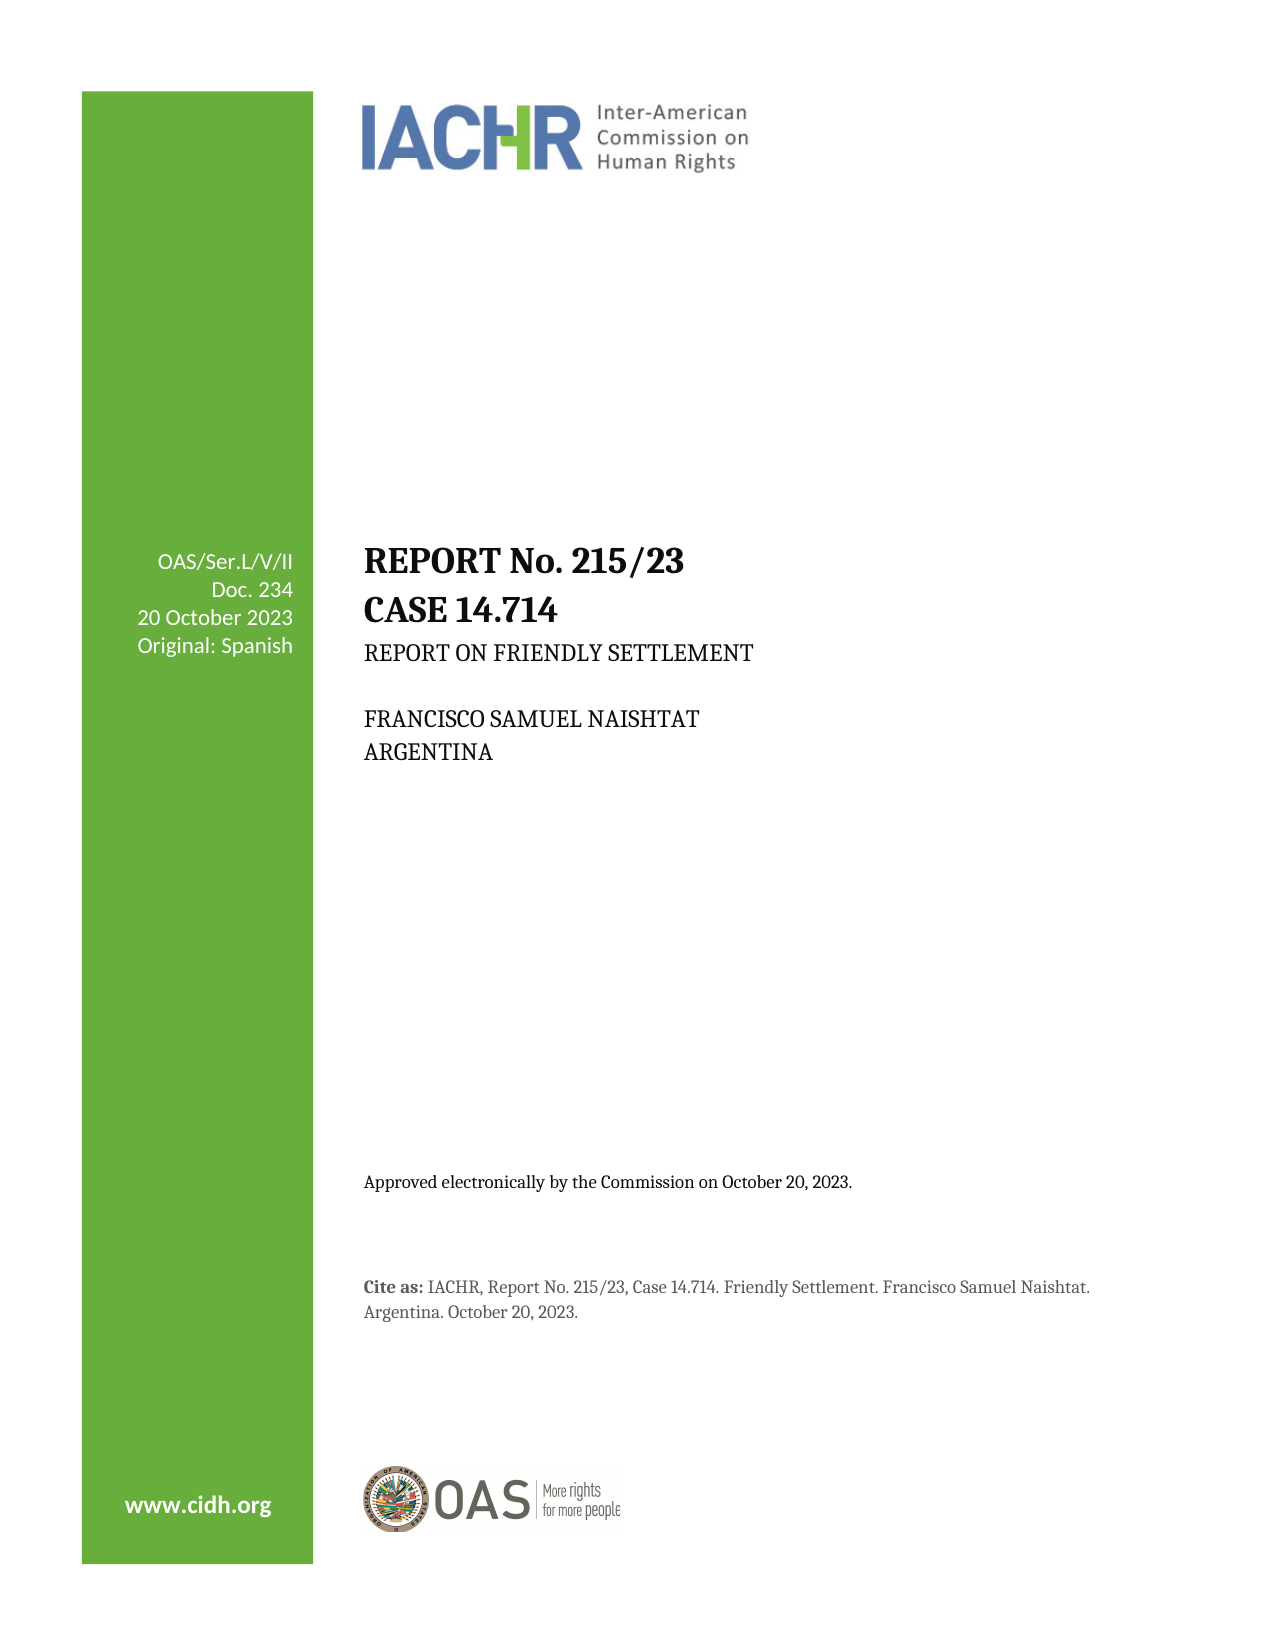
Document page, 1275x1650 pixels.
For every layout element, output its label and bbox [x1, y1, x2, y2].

picture [352, 96, 767, 177]
picture [363, 1466, 621, 1532]
